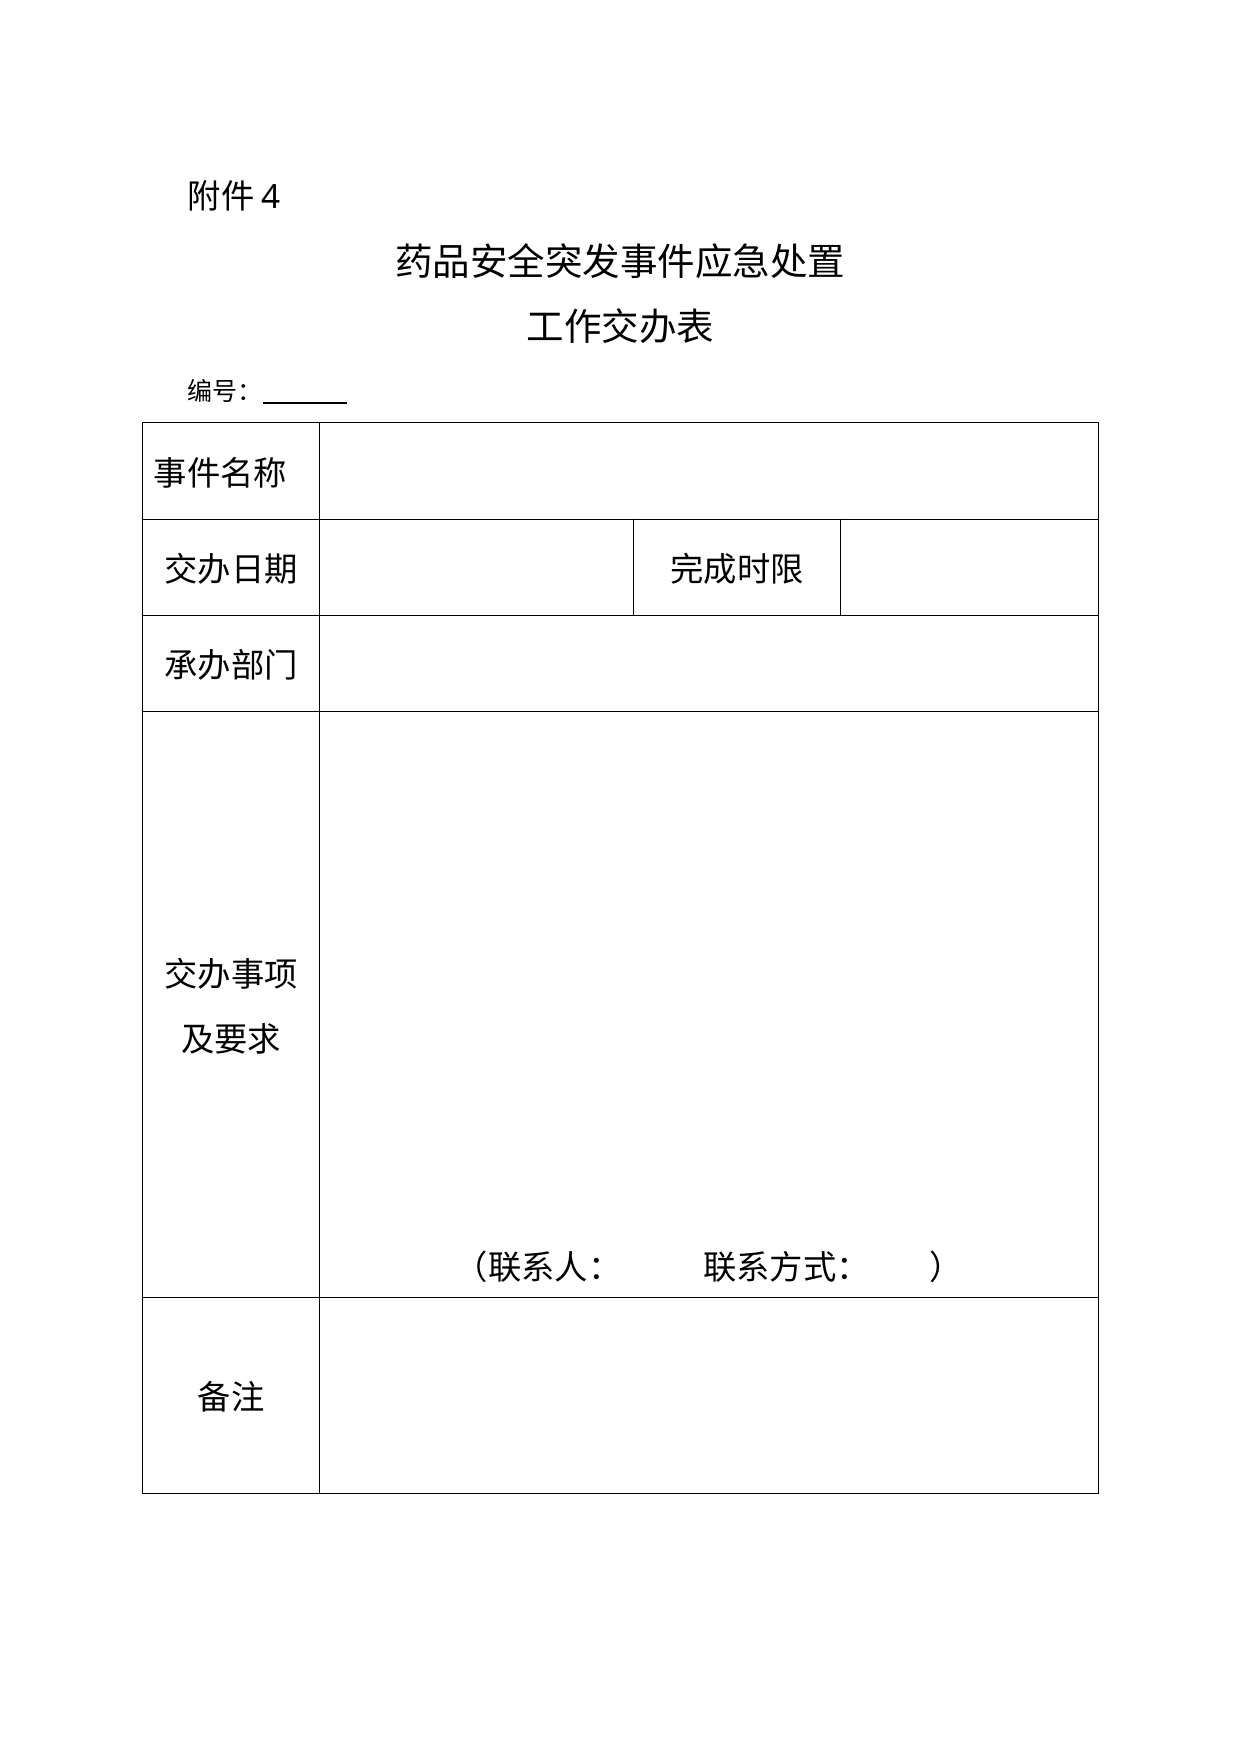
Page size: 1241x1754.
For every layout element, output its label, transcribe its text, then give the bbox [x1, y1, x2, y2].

table_cell 交办事项 及要求 [143, 712, 319, 1297]
table_cell [320, 616, 1098, 711]
table_cell 完成时限 [634, 520, 840, 615]
table_header [320, 423, 1098, 518]
text 编号： [187, 357, 1053, 422]
table_cell 交办日期 [143, 520, 319, 615]
table_header 事件名称 [143, 423, 319, 518]
table_cell （联系人： 联系方式： ） [320, 712, 1098, 1297]
table_cell 承办部门 [143, 616, 319, 711]
table_cell [841, 520, 1098, 615]
text 药品安全突发事件应急处置 [187, 227, 1053, 292]
text 附件4 [187, 162, 1053, 227]
table_cell [320, 1298, 1098, 1492]
table_cell 备注 [143, 1298, 319, 1492]
table_cell [320, 520, 633, 615]
text 工作交办表 [187, 292, 1053, 357]
